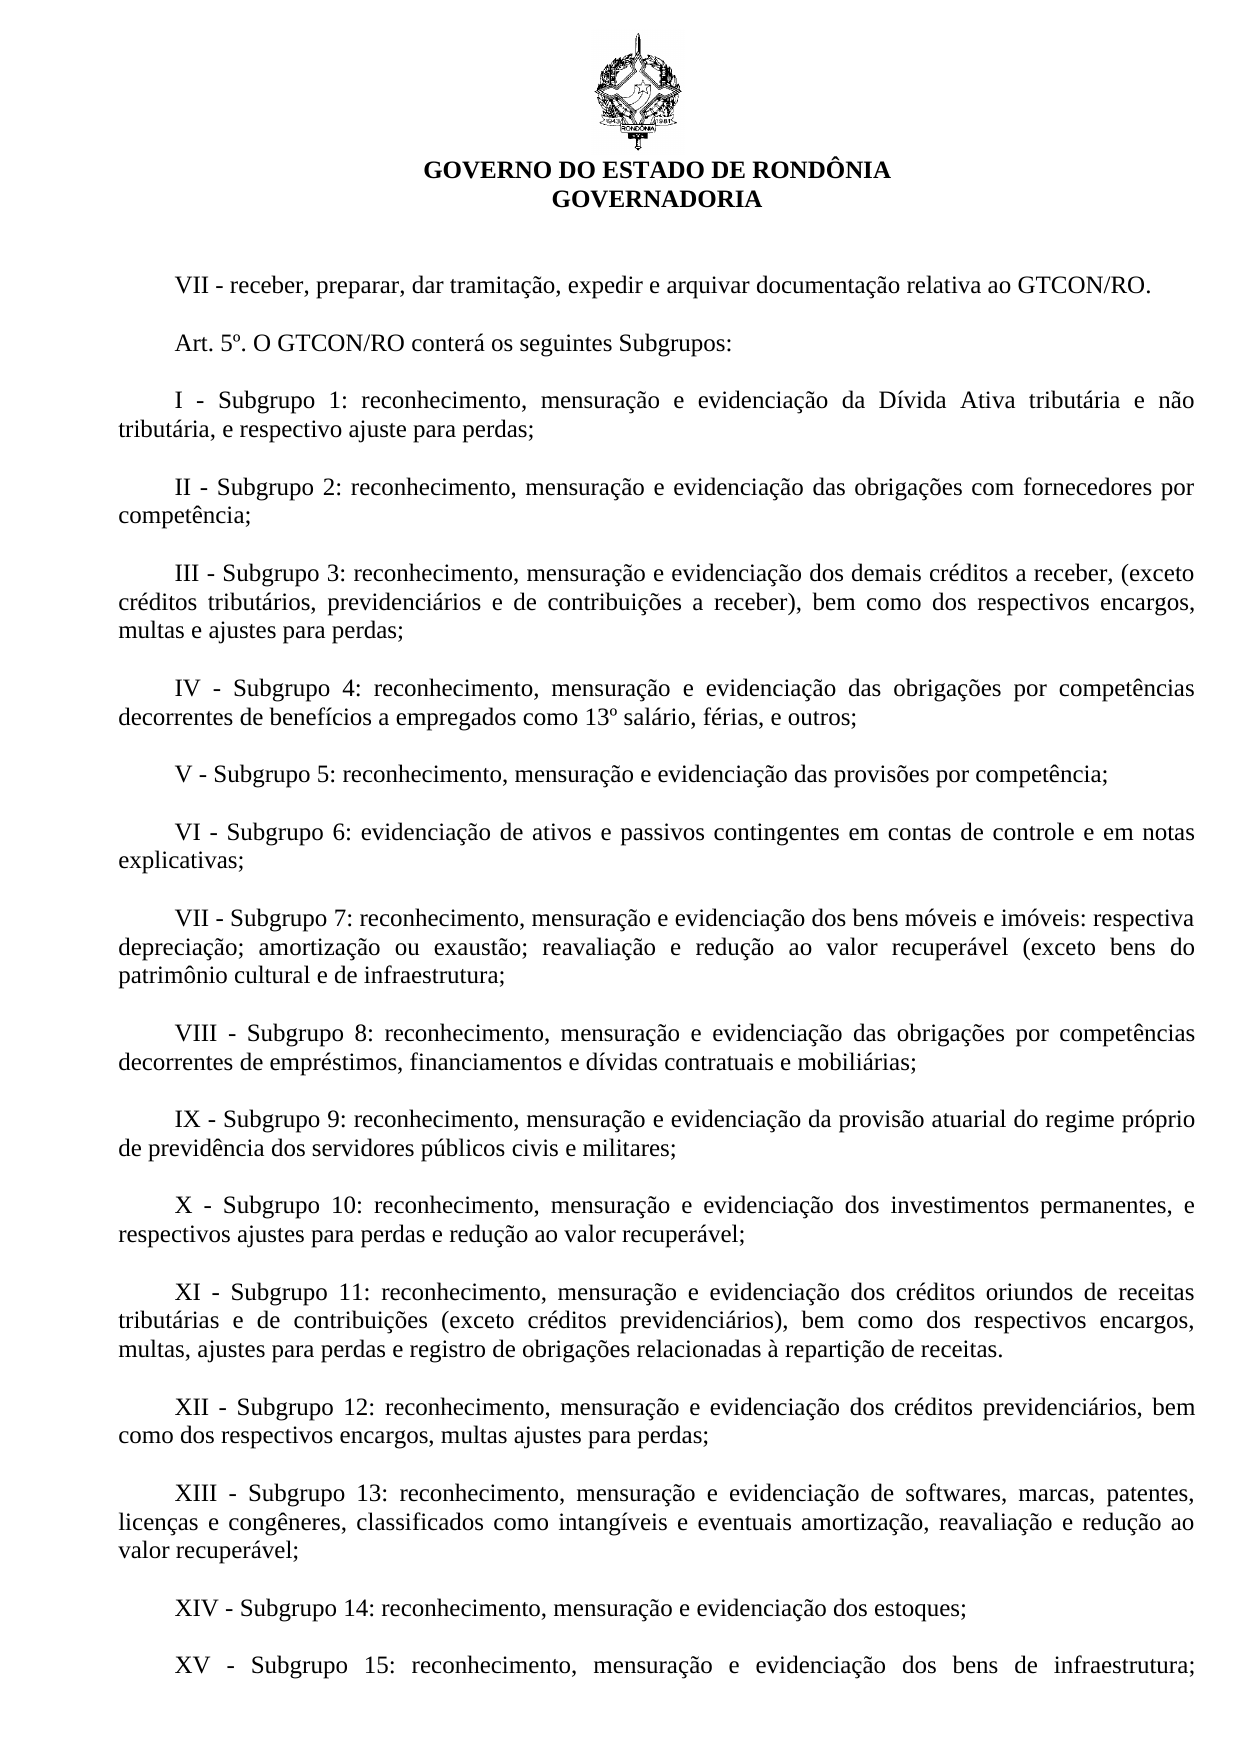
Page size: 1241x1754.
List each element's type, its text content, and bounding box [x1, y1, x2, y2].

text VI - Subgrupo 6: evidenciação de ativos e passivos contingentes em contas de controle e em notas explicativas; [118, 817, 1196, 874]
text XII - Subgrupo 12: reconhecimento, mensuração e evidenciação dos créditos previdenciários, bem como dos respectivos encargos, multas ajustes para perdas; [118, 1392, 1196, 1449]
text I - Subgrupo 1: reconhecimento, mensuração e evidenciação da Dívida Ativa tributária e não tributária, e respectivo ajuste para perdas; [118, 386, 1196, 443]
text XI - Subgrupo 11: reconhecimento, mensuração e evidenciação dos créditos oriundos de receitas tributárias e de contribuições (exceto créditos previdenciários), bem como dos respectivos encargos, multas, ajustes para perdas e registro de obrigações relacionadas à repartição de receitas. [118, 1277, 1196, 1363]
text XIII - Subgrupo 13: reconhecimento, mensuração e evidenciação de softwares, marcas, patentes, licenças e congêneres, classificados como intangíveis e eventuais amortização, reavaliação e redução ao valor recuperável; [118, 1478, 1196, 1564]
text X - Subgrupo 10: reconhecimento, mensuração e evidenciação dos investimentos permanentes, e respectivos ajustes para perdas e redução ao valor recuperável; [118, 1191, 1196, 1248]
text IX - Subgrupo 9: reconhecimento, mensuração e evidenciação da provisão atuarial do regime próprio de previdência dos servidores públicos civis e militares; [118, 1104, 1196, 1162]
text VII - Subgrupo 7: reconhecimento, mensuração e evidenciação dos bens móveis e imóveis: respectiva depreciação; amortização ou exaustão; reavaliação e redução ao valor recuperável (exceto bens do patrimônio cultural e de infraestrutura; [118, 903, 1196, 989]
text III - Subgrupo 3: reconhecimento, mensuração e evidenciação dos demais créditos a receber, (exceto créditos tributários, previdenciários e de contribuições a receber), bem como dos respectivos encargos, multas e ajustes para perdas; [118, 558, 1196, 644]
text II - Subgrupo 2: reconhecimento, mensuração e evidenciação das obrigações com fornecedores por competência; [118, 472, 1196, 529]
text Art. 5º. O GTCON/RO conterá os seguintes Subgrupos: [118, 328, 1196, 357]
text VIII - Subgrupo 8: reconhecimento, mensuração e evidenciação das obrigações por competências decorrentes de empréstimos, financiamentos e dívidas contratuais e mobiliárias; [118, 1018, 1196, 1076]
text IV - Subgrupo 4: reconhecimento, mensuração e evidenciação das obrigações por competências decorrentes de benefícios a empregados como 13º salário, férias, e outros; [118, 673, 1196, 731]
text VII - receber, preparar, dar tramitação, expedir e arquivar documentação relativa ao GTCON/RO. [118, 271, 1196, 299]
text V - Subgrupo 5: reconhecimento, mensuração e evidenciação das provisões por competência; [118, 759, 1196, 788]
text XIV - Subgrupo 14: reconhecimento, mensuração e evidenciação dos estoques; [118, 1593, 1196, 1622]
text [118, 1651, 1196, 1679]
